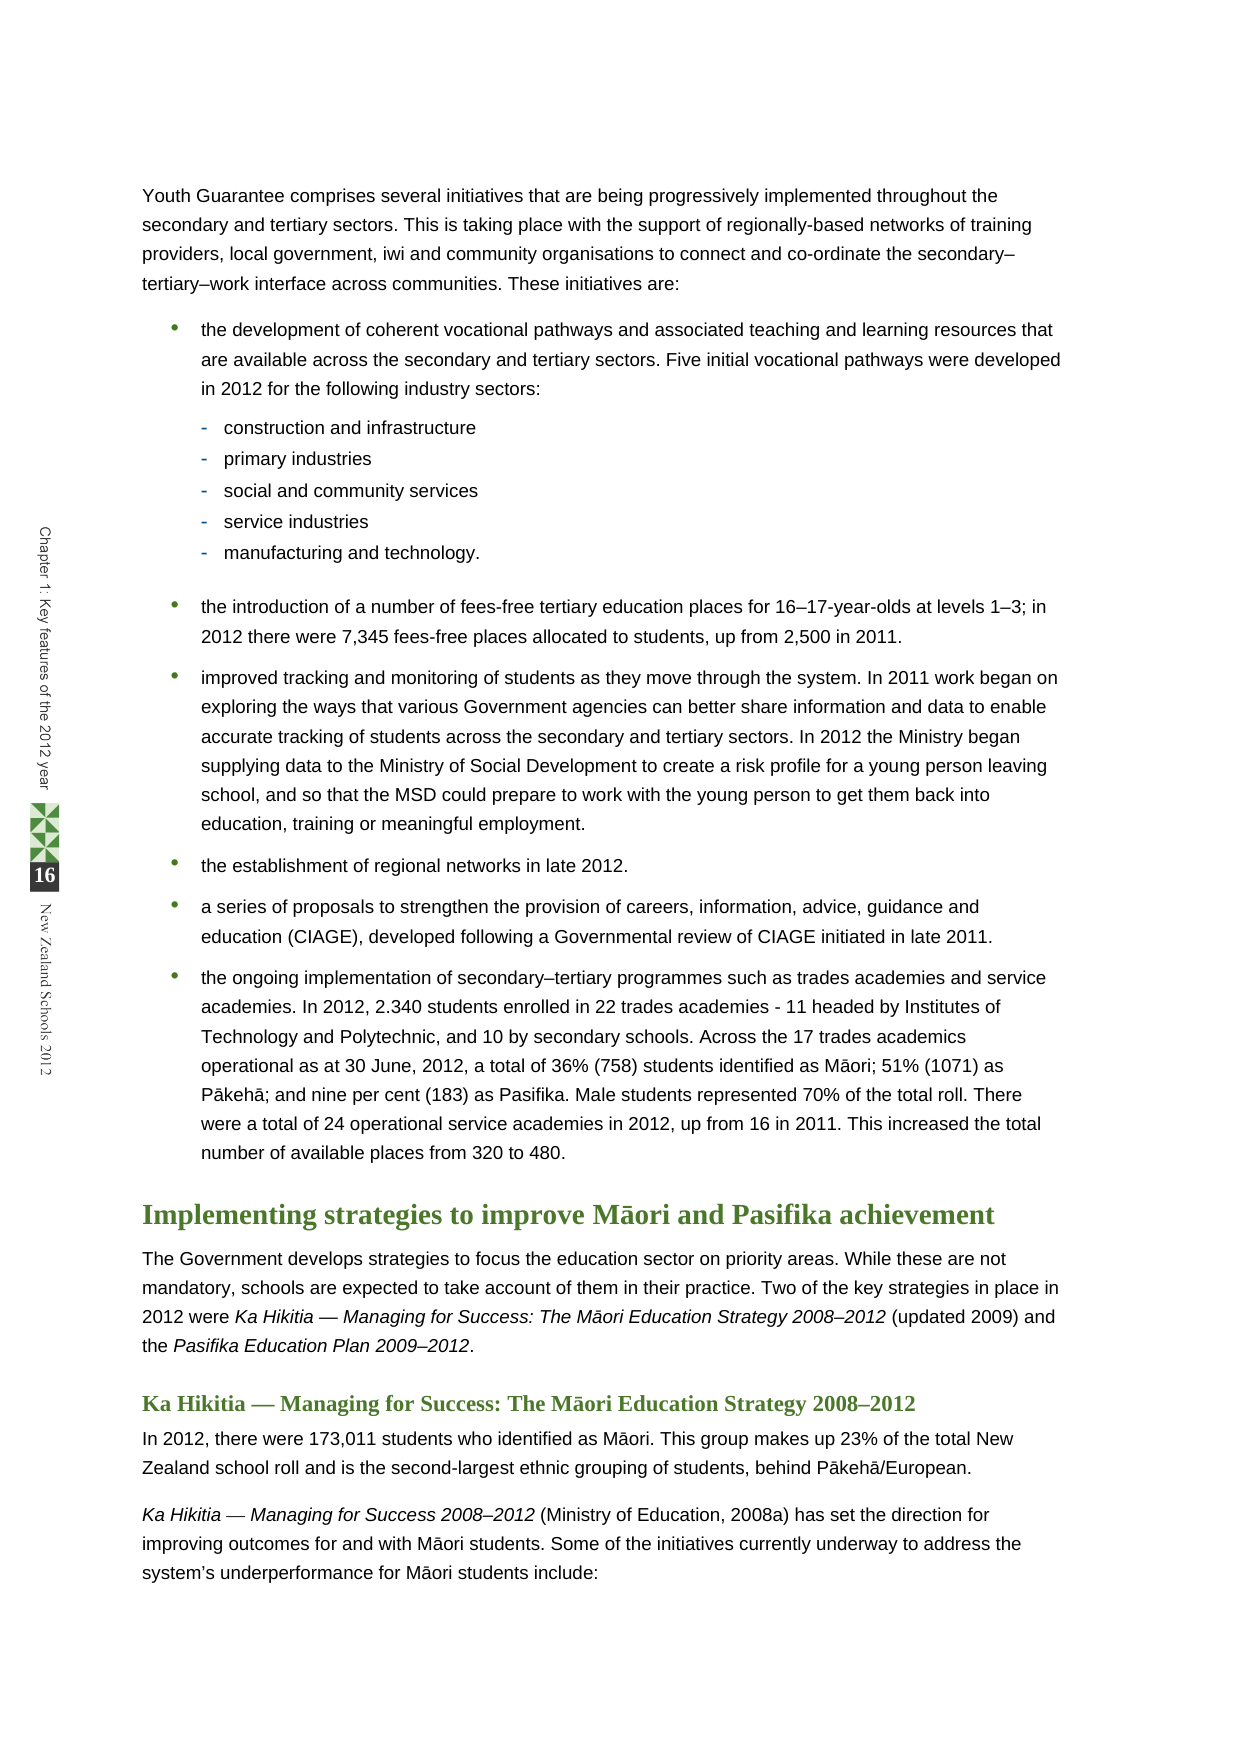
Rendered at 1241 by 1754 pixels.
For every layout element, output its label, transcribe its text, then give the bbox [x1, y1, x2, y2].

text manufacturing and technology. [201, 537, 1063, 564]
text the development of coherent vocational pathways and associated teaching and learning resources that are available across the secondary and tertiary sectors. Five initial vocational pathways were developed in 2012 for the following industry sectors: [171, 312, 1063, 399]
text the introduction of a number of fees-free tertiary education places for 16–17-year-olds at levels 1–3; in 2012 there were 7,345 fees-free places allocated to students, up from 2,500 in 2011. [171, 589, 1063, 647]
text Youth Guarantee comprises several initiatives that are being progressively implemented throughout the secondary and tertiary sectors. This is taking place with the support of regionally-based networks of training providers, local government, iwi and community organisations to connect and co-ordinate the secondary–tertiary–work interface across communities. These initiatives are: [142, 177, 1063, 294]
picture [30, 527, 60, 1076]
text a series of proposals to strengthen the provision of careers, information, advice, guidance and education (CIAGE), developed following a Governmental review of CIAGE initiated in late 2011. [171, 889, 1063, 947]
text The Government develops strategies to focus the education sector on priority areas. While these are not mandatory, schools are expected to take account of them in their practice. Two of the key strategies in place in 2012 were Ka Hikitia ― Managing for Success: The Māori Education Strategy 2008–2012 (updated 2009) and the Pasifika Education Plan 2009–2012. [142, 1240, 1063, 1357]
text In 2012, there were 173,011 students who identified as Māori. This group makes up 23% of the total New Zealand school roll and is the second-largest ethnic grouping of students, behind Pākehā/European. [142, 1420, 1063, 1478]
text Ka Hikitia ― Managing for Success 2008–2012 (Ministry of Education, 2008a) has set the direction for improving outcomes for and with Māori students. Some of the initiatives currently underway to address the system’s underperformance for Māori students include: [142, 1496, 1063, 1584]
subtitle Ka Hikitia ― Managing for Success: The Māori Education Strategy 2008–2012 [142, 1390, 1063, 1416]
text the establishment of regional networks in late 2012. [171, 847, 1063, 876]
text primary industries [201, 443, 1063, 470]
text the ongoing implementation of secondary–tertiary programmes such as trades academies and service academies. In 2012, 2.340 students enrolled in 22 trades academies - 11 headed by Institutes of Technology and Polytechnic, and 10 by secondary schools. Across the 17 trades academics operational as at 30 June, 2012, a total of 36% (758) students identified as Māori; 51% (1071) as Pākehā; and nine per cent (183) as Pasifika. Male students represented 70% of the total roll. There were a total of 24 operational service academies in 2012, up from 16 in 2011. This increased the total number of available places from 320 to 480. [171, 959, 1063, 1164]
text improved tracking and monitoring of students as they move through the system. In 2011 work began on exploring the ways that various Government agencies can better share information and data to enable accurate tracking of students across the secondary and tertiary sectors. In 2012 the Ministry began supplying data to the Ministry of Social Development to create a risk profile for a young person leaving school, and so that the MSD could prepare to work with the young person to get them back into education, training or meaningful employment. [171, 659, 1063, 834]
text social and community services [201, 474, 1063, 501]
text construction and infrastructure [201, 412, 1063, 439]
subtitle Implementing strategies to improve Māori and Pasifika achievement [142, 1197, 1063, 1231]
text service industries [201, 505, 1063, 532]
